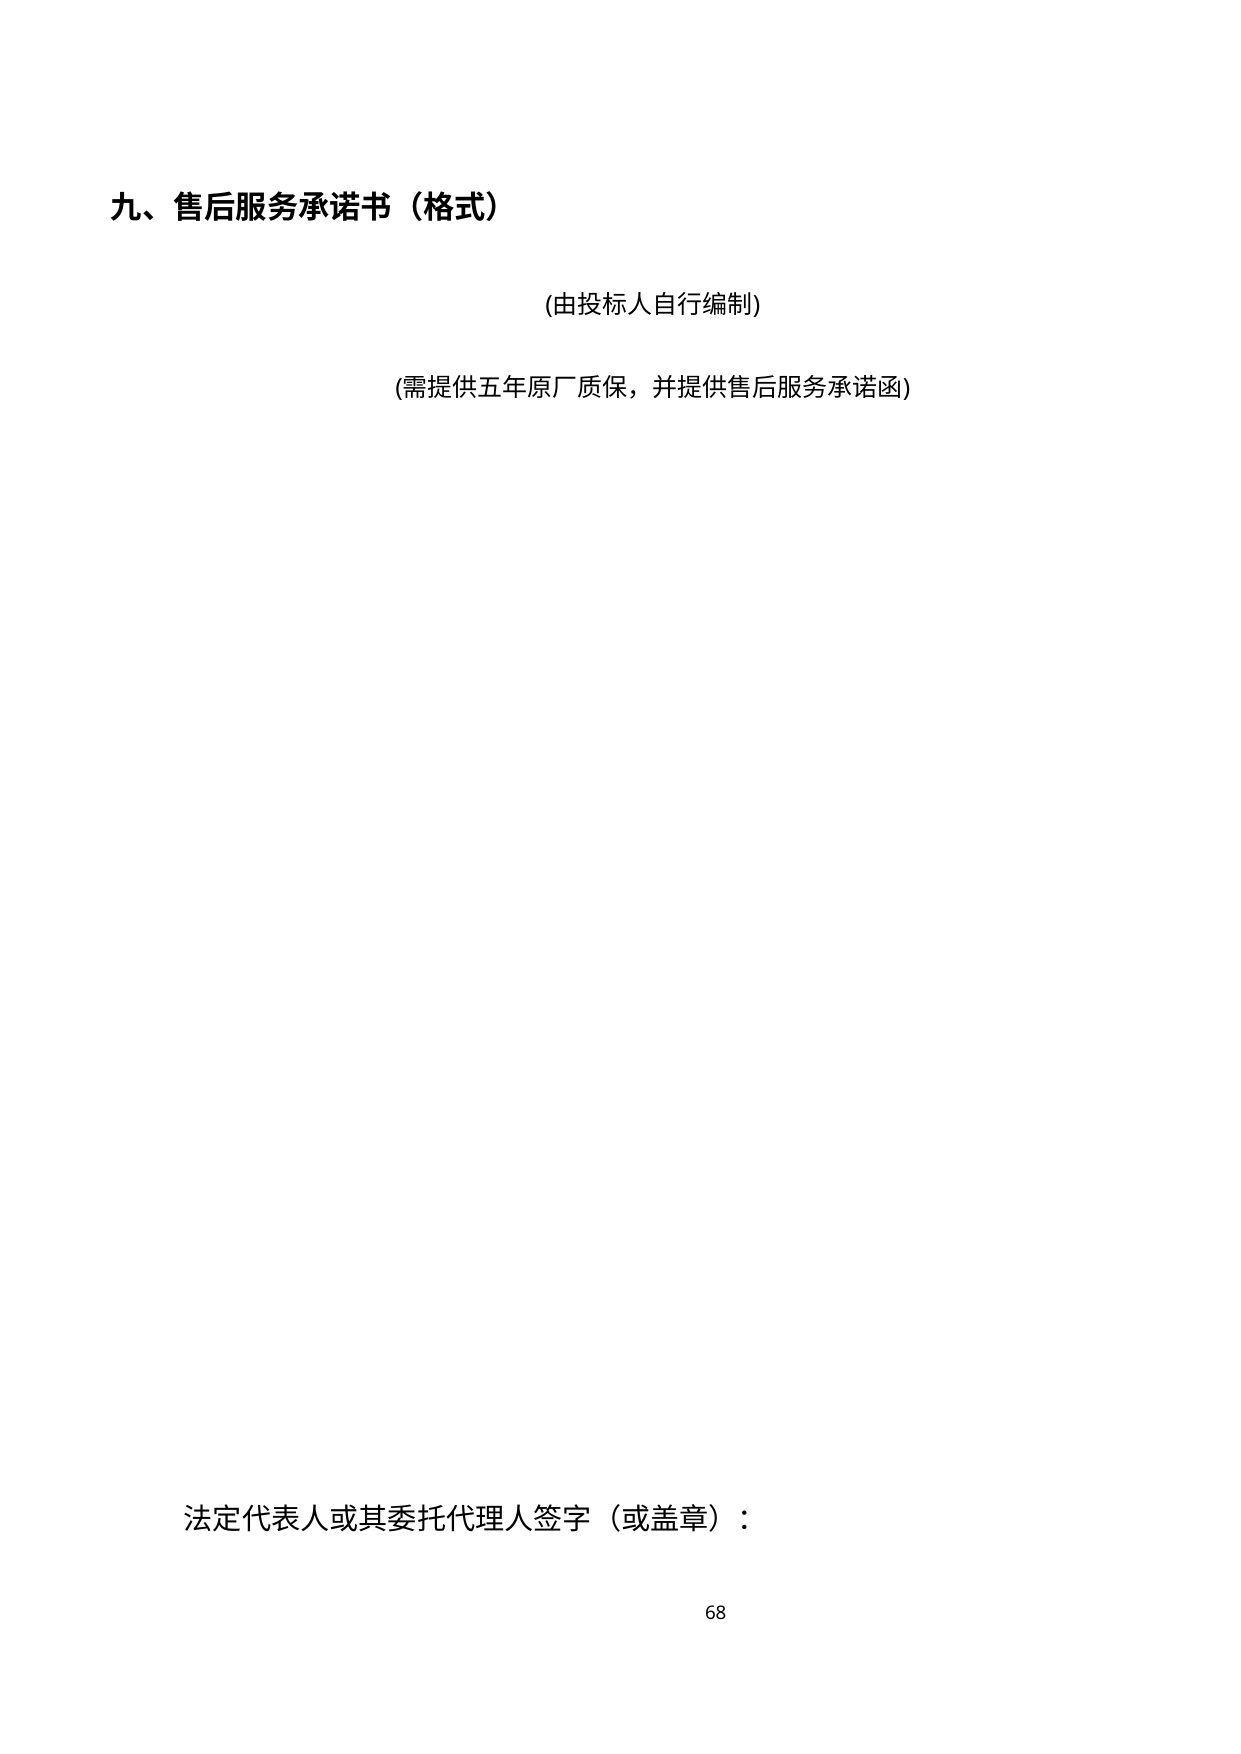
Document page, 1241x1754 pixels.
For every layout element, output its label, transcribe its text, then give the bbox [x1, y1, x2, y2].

text 法定代表人或其委托代理人签字（或盖章）： [100, 1484, 1122, 1549]
text (需提供五年原厂质保，并提供售后服务承诺函) [100, 353, 1122, 418]
subtitle 九、售后服务承诺书（格式） [111, 172, 1111, 237]
text (由投标人自行编制) [100, 270, 1122, 335]
